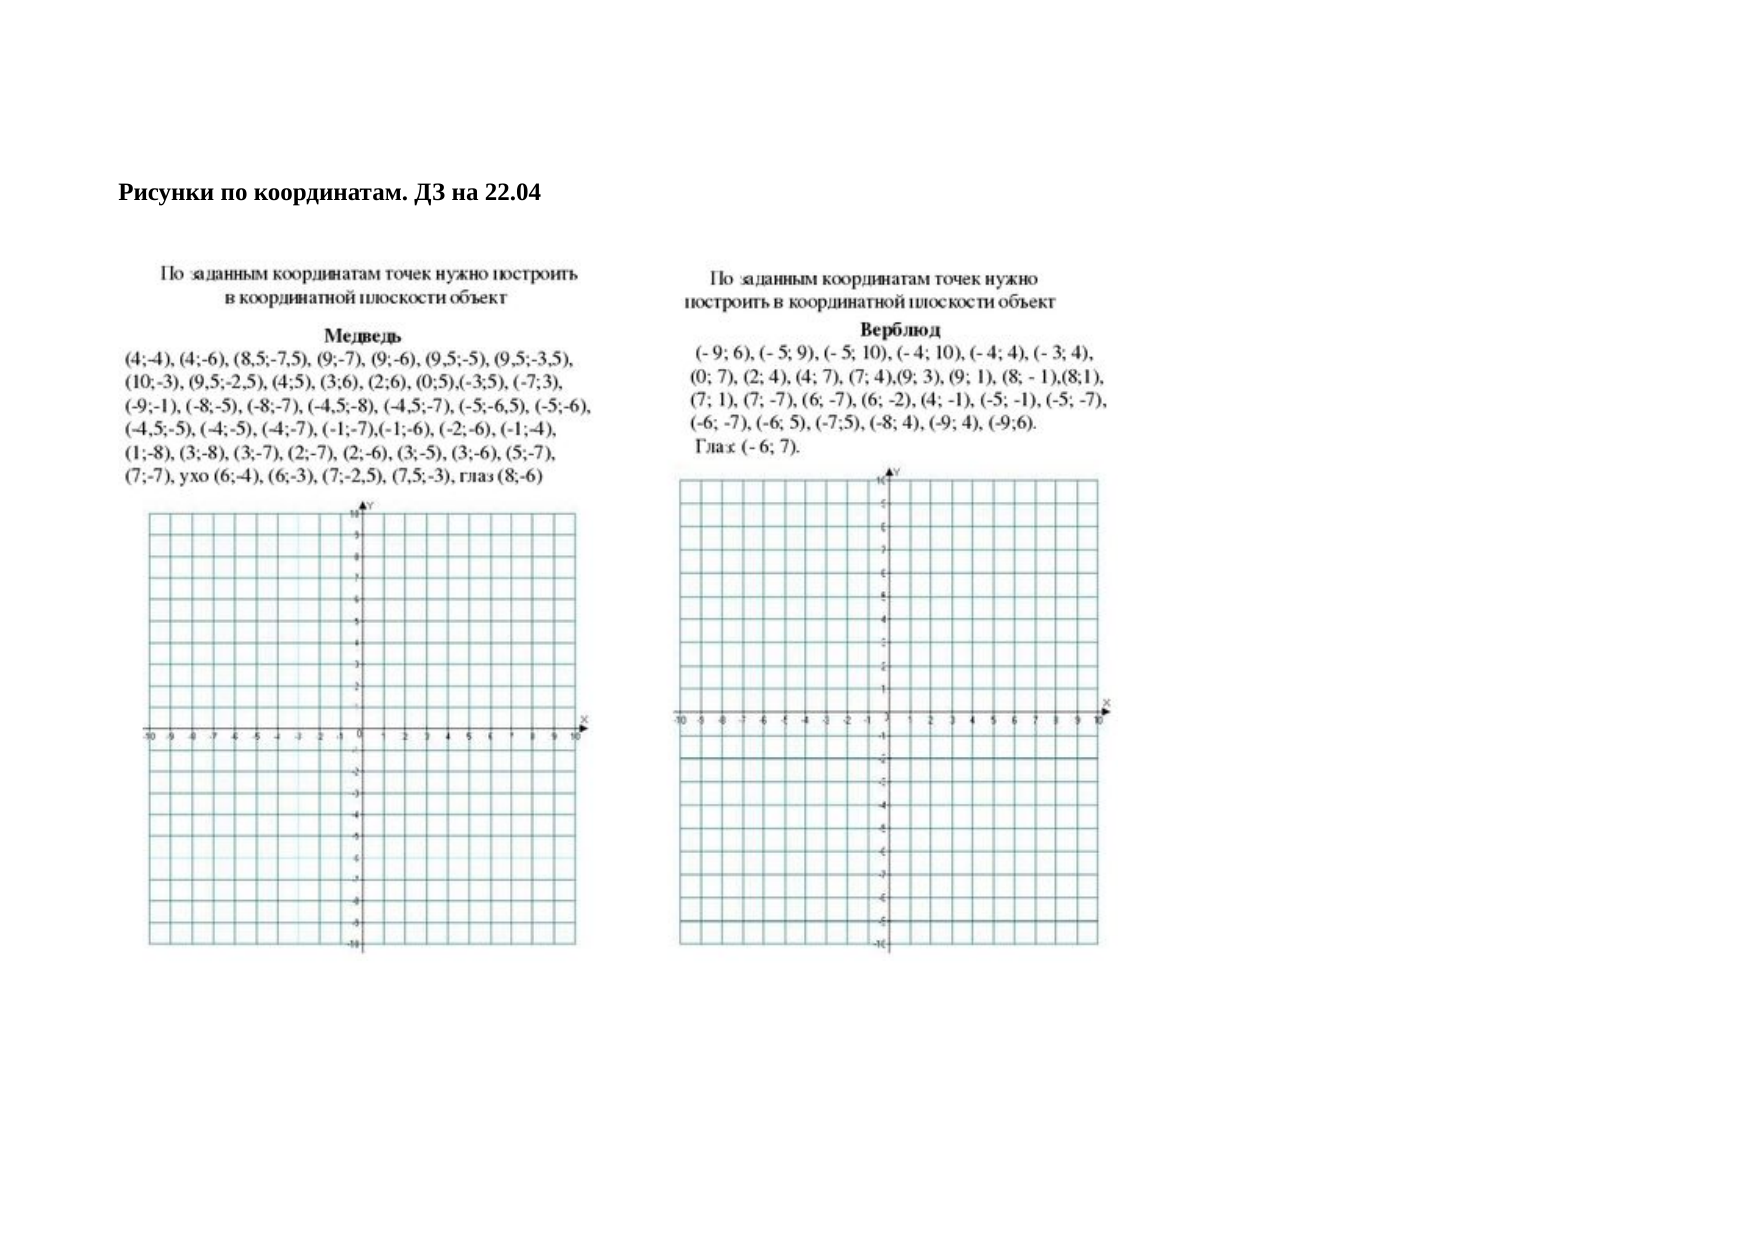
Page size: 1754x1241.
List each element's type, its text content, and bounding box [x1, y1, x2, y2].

picture [118, 235, 1119, 986]
text Рисунки по координатам. ДЗ на 22.04 [118, 177, 1636, 206]
